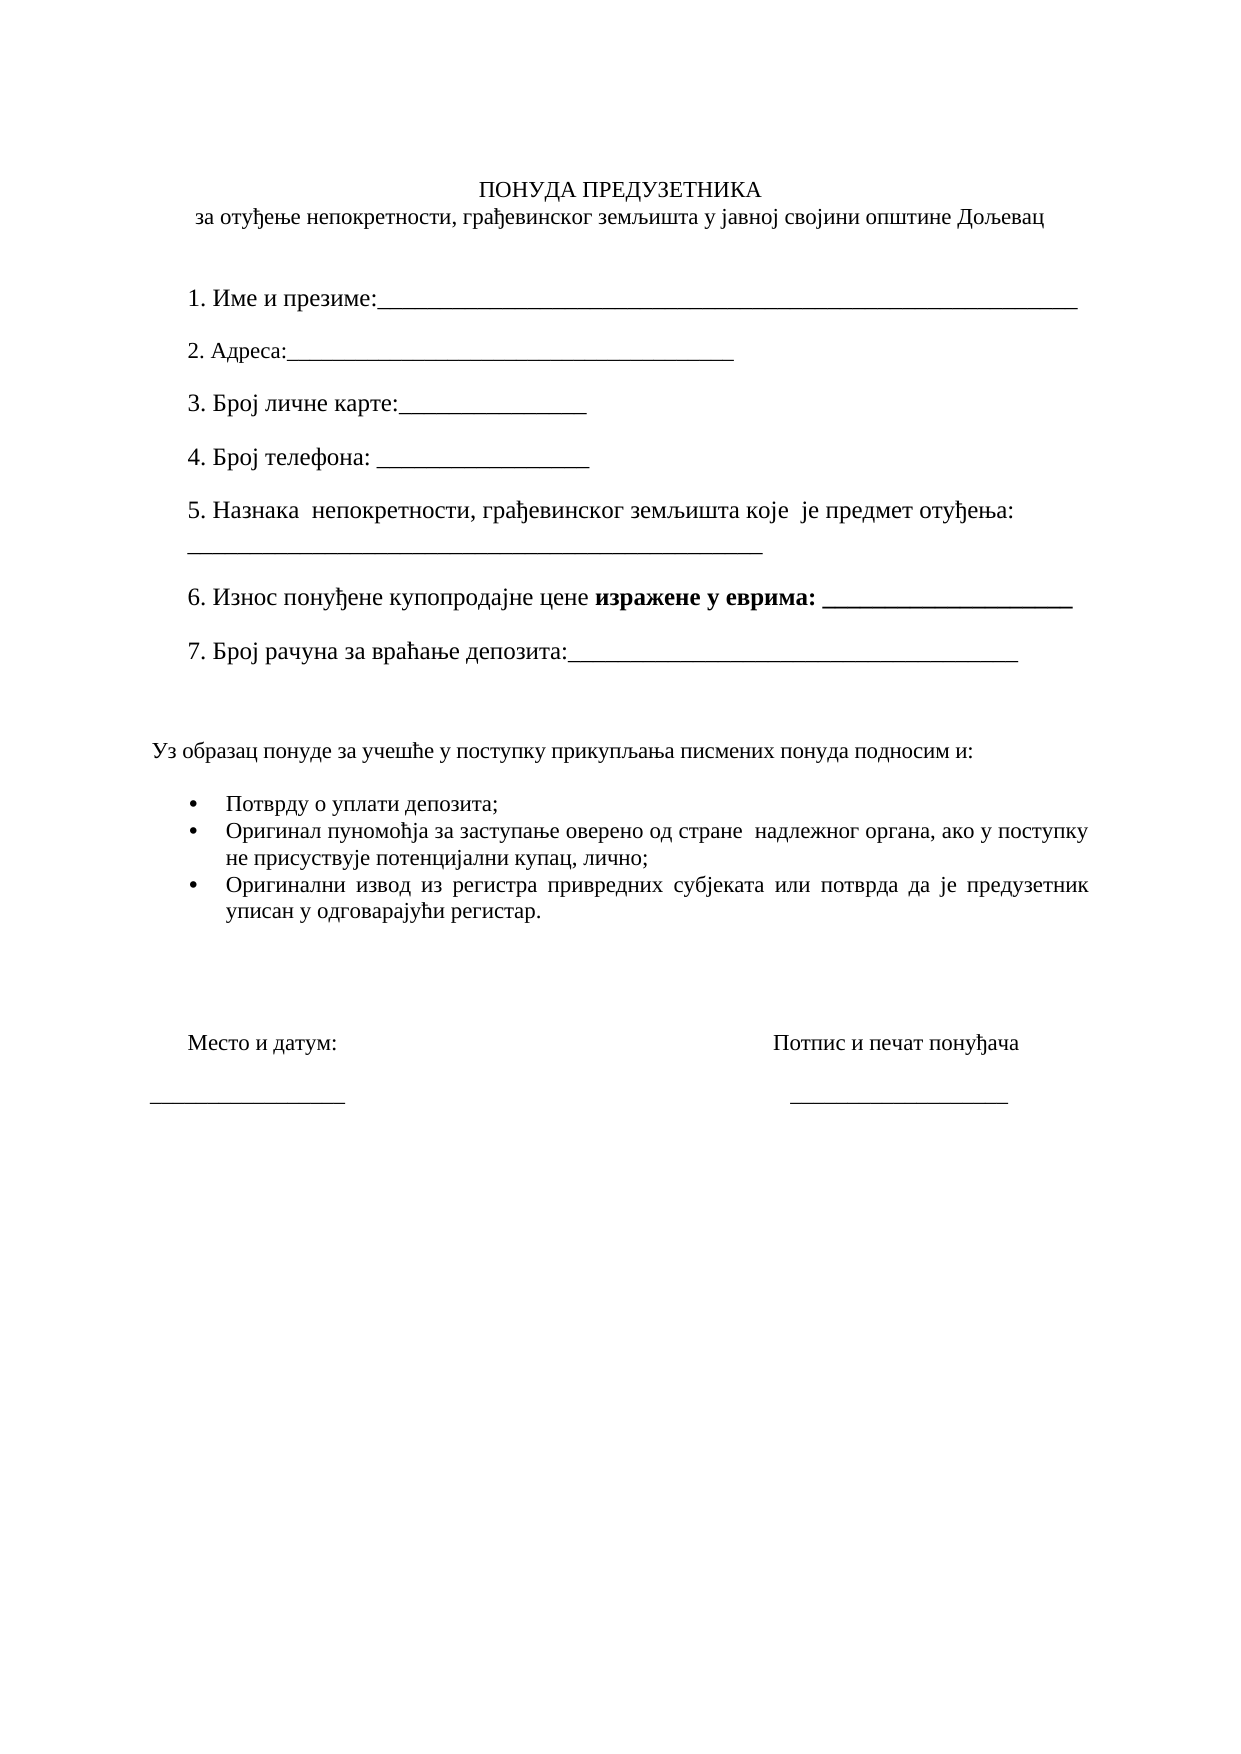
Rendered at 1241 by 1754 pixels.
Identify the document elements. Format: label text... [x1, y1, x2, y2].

text 1. Име и презиме:________________________________________________________ [187, 283, 1090, 312]
text ПОНУДА ПРЕДУЗЕТНИКА [150, 176, 1090, 203]
text 6. Износ понуђене купопродајне цене изражене у еврима: ____________________ [187, 582, 1090, 611]
list Оригинални извод из регистра привредних субјеката или потврда да је предузетник уписан у одговарајући регистар. [189, 871, 1090, 924]
text Уз образац понуде за учешће у поступку прикупљања писмених понуда подносим и: [151, 716, 1090, 769]
list Потврду о уплати депозита; [189, 790, 1090, 816]
text 3. Број личне карте:_______________ [187, 388, 1090, 417]
text Место и датум: Потпис и печат понуђача [187, 1029, 1090, 1055]
list Оригинал пуномоћја за заступање оверено од стране надлежног органа, ако у поступку не присуствује потенцијални купац, лично; [189, 817, 1090, 870]
text 2. Адреса:_______________________________________ [187, 337, 1090, 363]
text за отуђење непокретности, грађевинског земљишта у јавној својини општине Дољевац [150, 203, 1090, 229]
text 7. Број рачуна за враћање депозита:____________________________________ [187, 636, 1090, 665]
text _________________ ___________________ [150, 1080, 1090, 1106]
text 5. Назнака непокретности, грађевинског земљишта које је предмет отуђења: ______________________________________________ [187, 496, 1090, 557]
text 4. Број телефона: _________________ [187, 442, 1090, 470]
